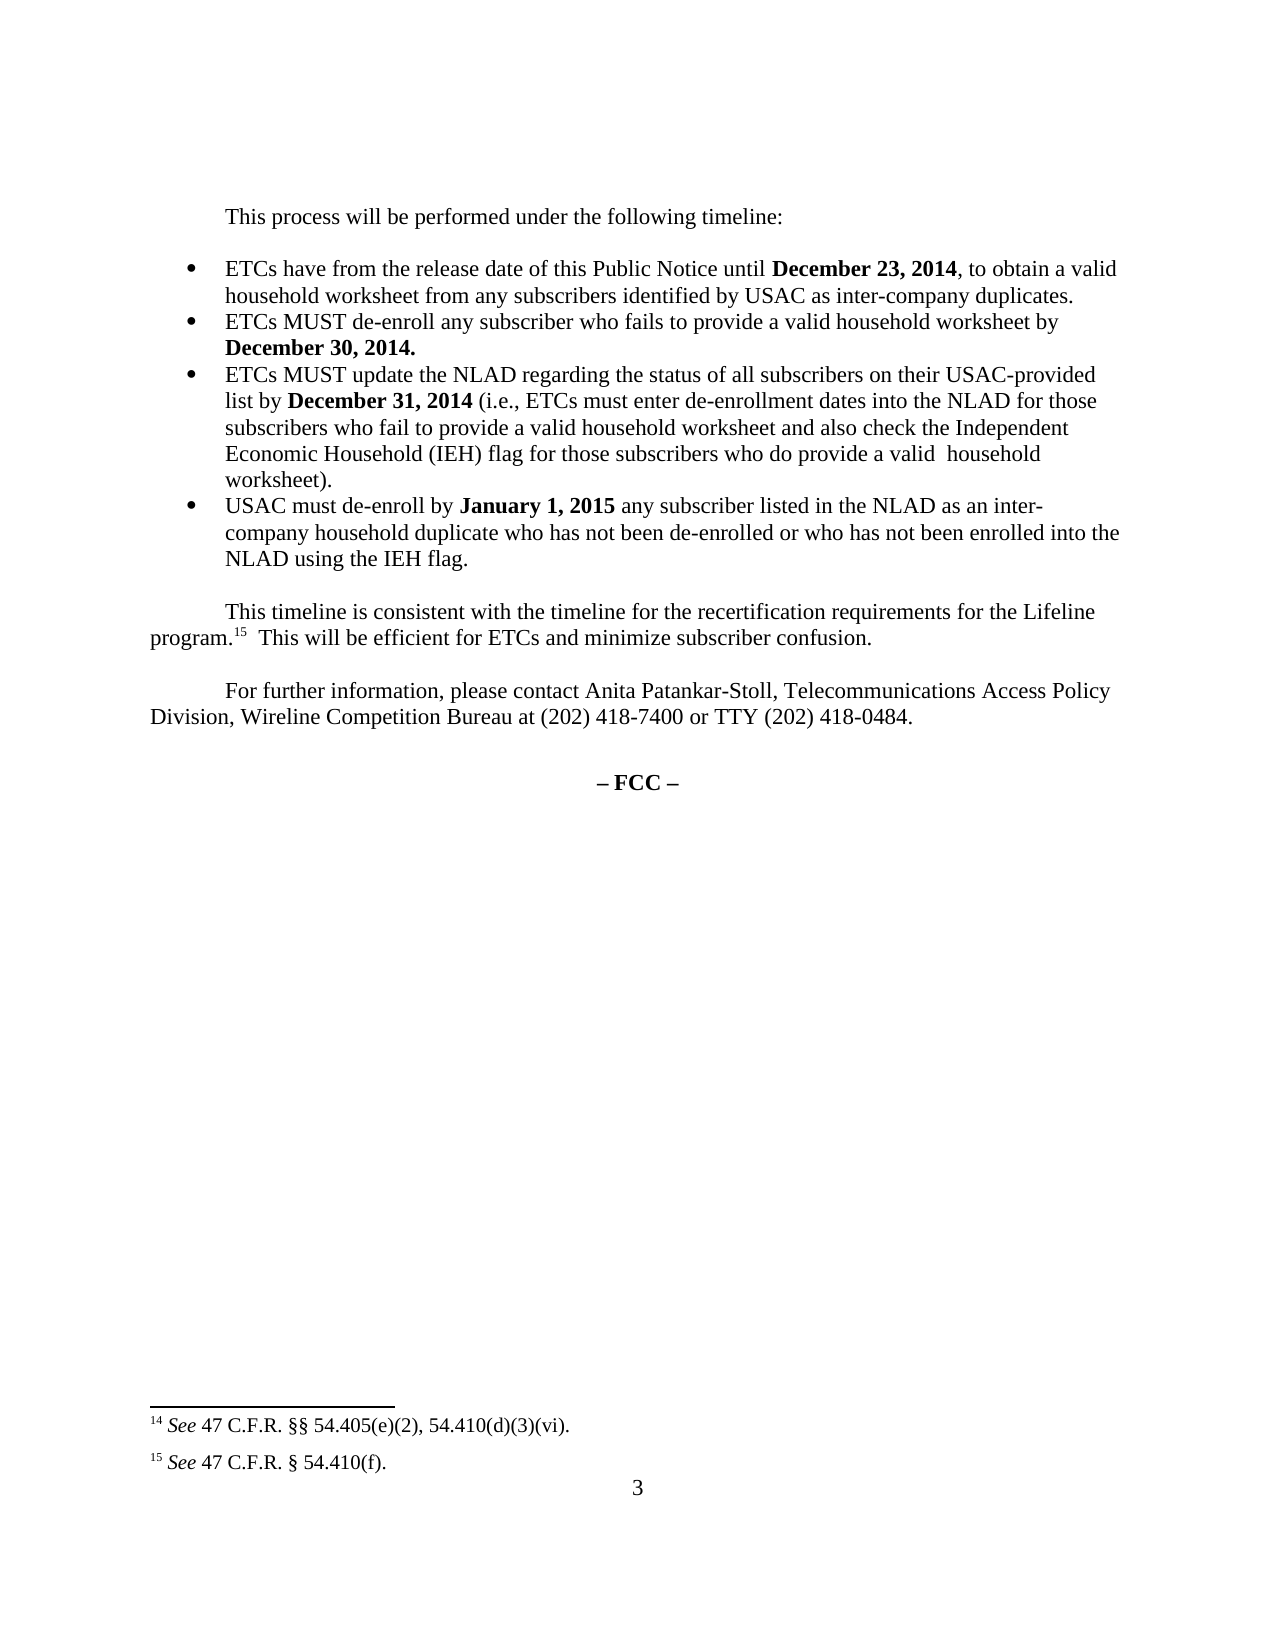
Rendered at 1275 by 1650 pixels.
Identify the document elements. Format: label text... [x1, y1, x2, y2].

list ETCs MUST update the NLAD regarding the status of all subscribers on their USAC-provided list by December 31, 2014 (i.e., ETCs must enter de-enrollment dates into the NLAD for those subscribers who fail to provide a valid household worksheet and also check the Independent Economic Household (IEH) flag for those subscribers who do provide a valid household worksheet). [187, 361, 1125, 493]
text For further information, please contact Anita Patankar-Stoll, Telecommunications Access Policy Division, Wireline Competition Bureau at (202) 418-7400 or TTY (202) 418-0484. [150, 677, 1125, 730]
text This timeline is consistent with the timeline for the recertification requirements for the Lifeline program. This will be efficient for ETCs and minimize subscriber confusion. [150, 598, 1125, 651]
list ETCs have from the release date of this Public Notice until December 23, 2014, to obtain a valid household worksheet from any subscribers identified by USAC as inter-company duplicates. [187, 255, 1125, 308]
list USAC must de-enroll by January 1, 2015 any subscriber listed in the NLAD as an inter-company household duplicate who has not been de-enrolled or who has not been enrolled into the NLAD using the IEH flag. [187, 493, 1125, 572]
text This process will be performed under the following timeline: [150, 203, 1125, 229]
text – FCC – [150, 769, 1125, 795]
list ETCs MUST de-enroll any subscriber who fails to provide a valid household worksheet by December 30, 2014. [187, 308, 1125, 361]
